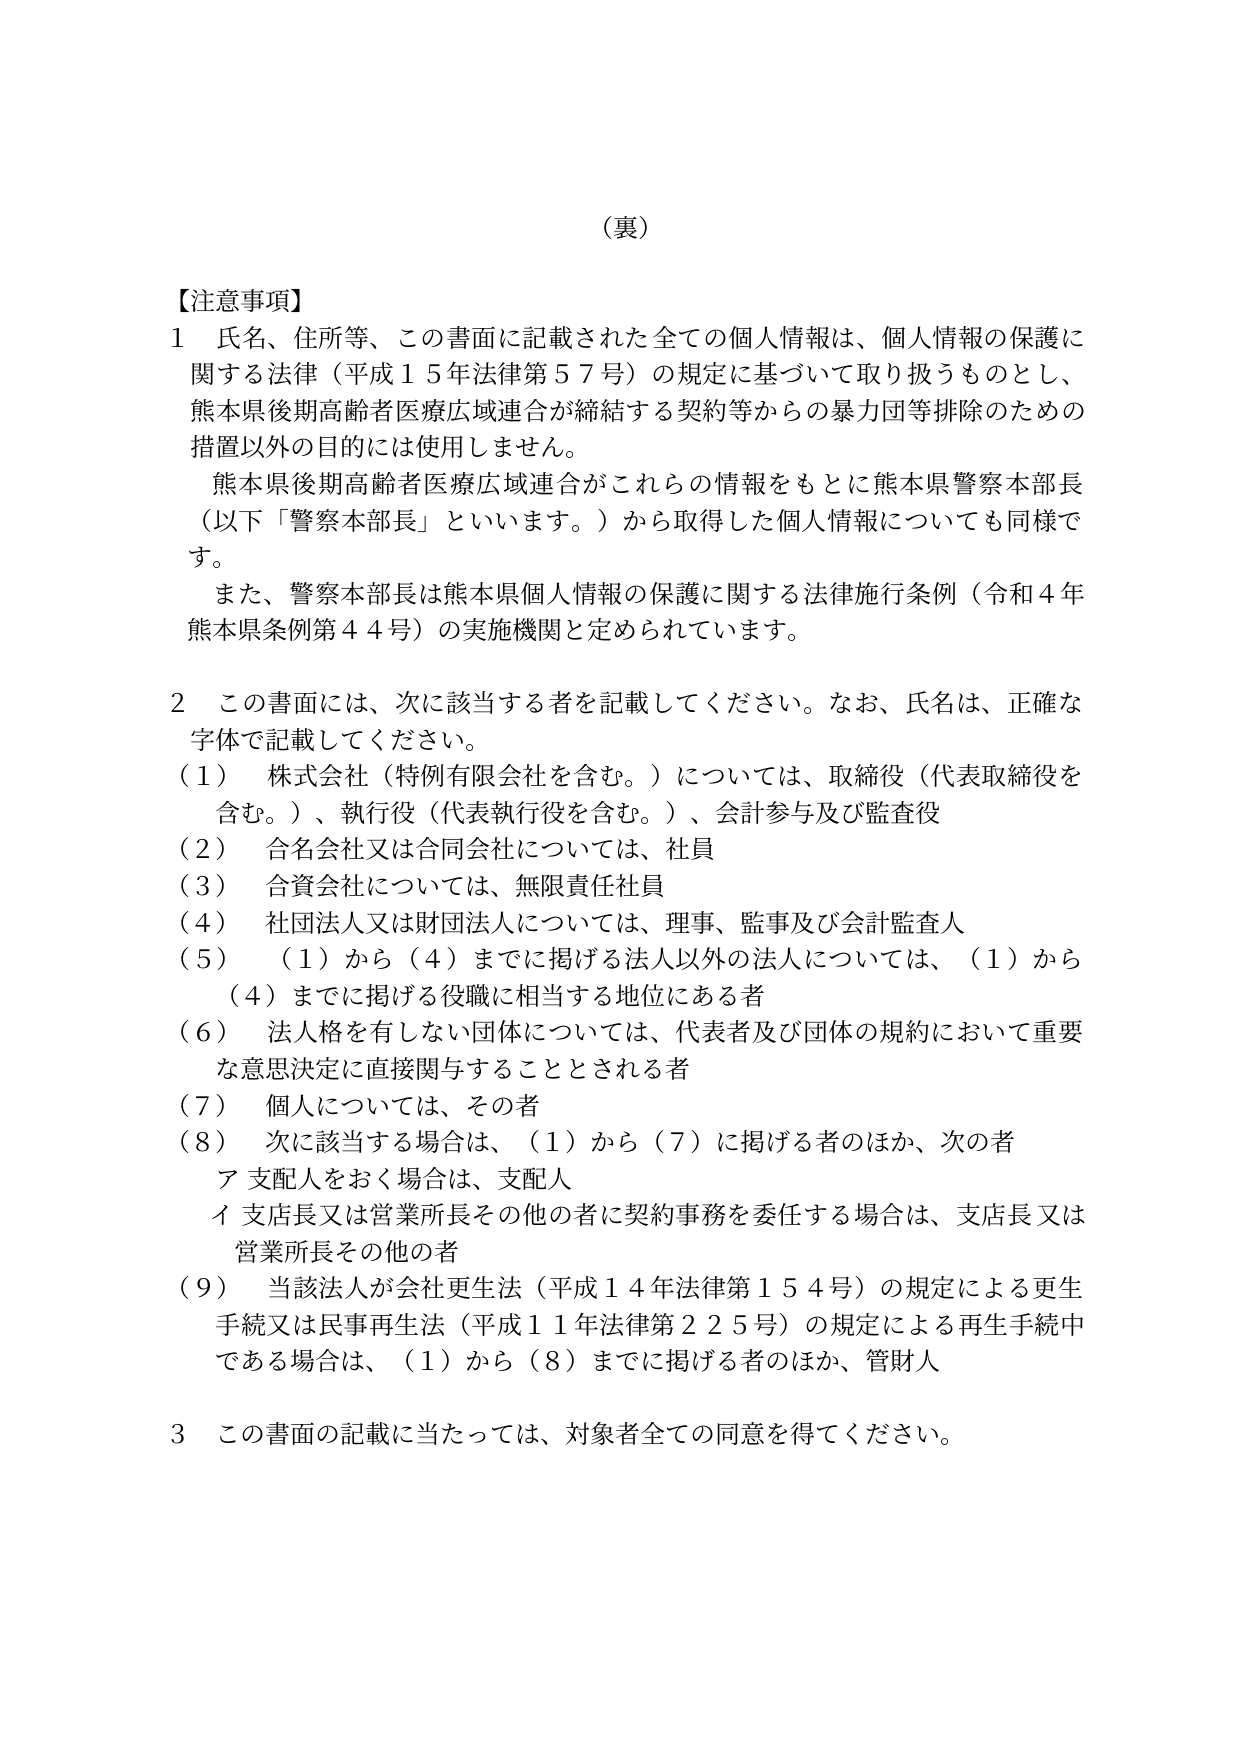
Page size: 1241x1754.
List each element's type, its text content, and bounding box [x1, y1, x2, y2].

text （８） 次に該当する場合は、（１）から（７）に掲げる者のほか、次の者 [165, 1122, 1087, 1159]
text １ 氏名、住所等、この書面に記載された全ての個人情報は、個人情報の保護に関する法律（平成１５年法律第５７号）の規定に基づいて取り扱うものとし、熊本県後期高齢者医療広域連合が締結する契約等からの暴力団等排除のための措置以外の目的には使用しません。 [165, 318, 1087, 464]
text （２） 合名会社又は合同会社については、社員 [165, 830, 1087, 866]
text （３） 合資会社については、無限責任社員 [165, 866, 1087, 903]
text （１） 株式会社（特例有限会社を含む。）については、取締役（代表取締役を含む。）、執行役（代表執行役を含む。）、会計参与及び監査役 [165, 757, 1087, 830]
text （４） 社団法人又は財団法人については、理事、監事及び会計監査人 [165, 903, 1087, 939]
text 【注意事項】 [165, 281, 1087, 318]
text ２ この書面には、次に該当する者を記載してください。なお、氏名は、正確な字体で記載してください。 [165, 684, 1087, 757]
text （５） （１）から（４）までに掲げる法人以外の法人については、（１）から（４）までに掲げる役職に相当する地位にある者 [165, 939, 1087, 1013]
text （６） 法人格を有しない団体については、代表者及び団体の規約において重要な意思決定に直接関与することとされる者 [165, 1013, 1087, 1086]
text ア 支配人をおく場合は、支配人 [165, 1159, 1087, 1196]
text ３ この書面の記載に当たっては、対象者全ての同意を得てください。 [165, 1415, 1087, 1451]
text （７） 個人については、その者 [165, 1086, 1087, 1122]
text （裏） [165, 208, 1087, 245]
text イ 支店長又は営業所長その他の者に契約事務を委任する場合は、支店長又は営業所長その他の者 [209, 1196, 1087, 1269]
text （９） 当該法人が会社更生法（平成１４年法律第１５４号）の規定による更生手続又は民事再生法（平成１１年法律第２２５号）の規定による再生手続中である場合は、（１）から（８）までに掲げる者のほか、管財人 [165, 1269, 1087, 1378]
text また、警察本部長は熊本県個人情報の保護に関する法律施行条例（令和４年熊本県条例第４４号）の実施機関と定められています。 [187, 574, 1087, 647]
text 熊本県後期高齢者医療広域連合がこれらの情報をもとに熊本県警察本部長（以下「警察本部長」といいます。）から取得した個人情報についても同様です。 [187, 464, 1087, 574]
